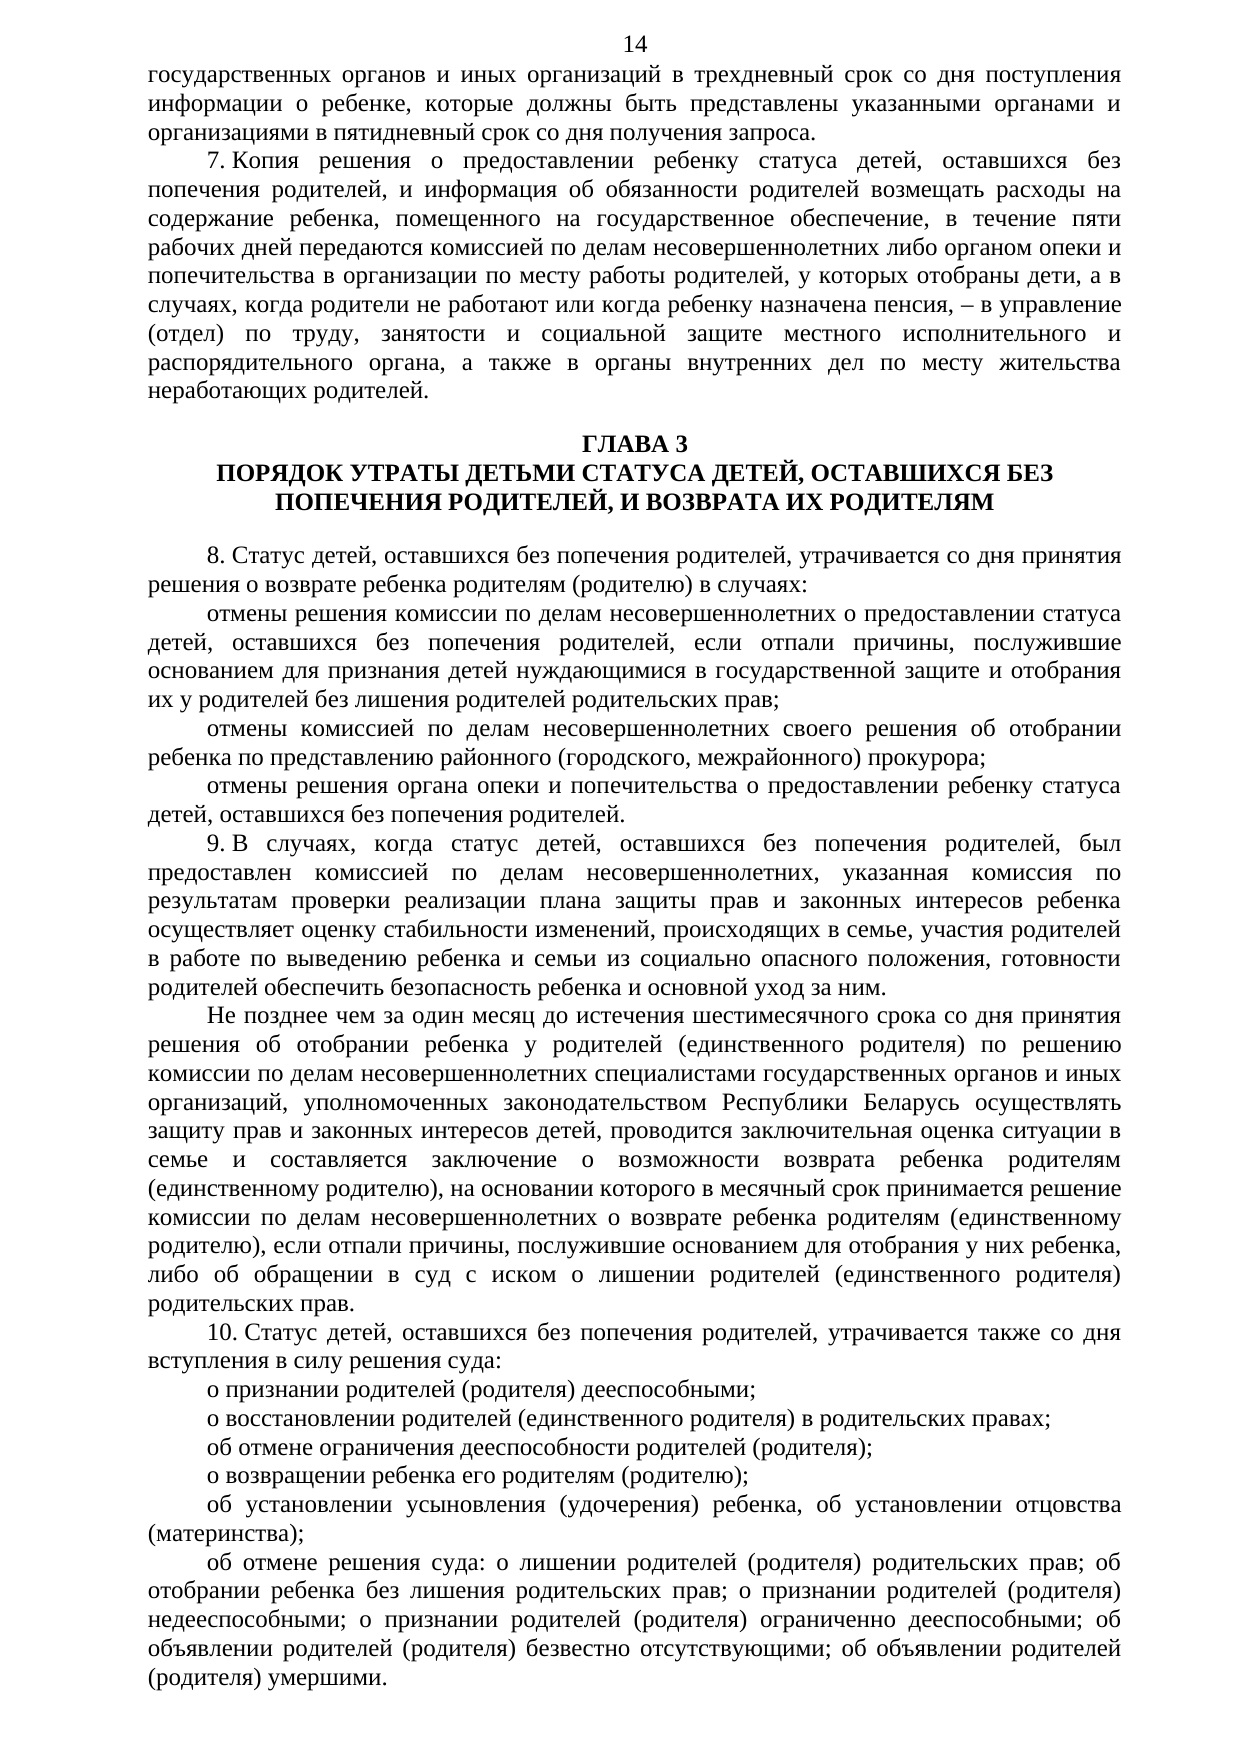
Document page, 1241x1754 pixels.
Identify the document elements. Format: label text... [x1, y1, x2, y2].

text отмены решения органа опеки и попечительства о предоставлении ребенку статуса детей, оставшихся без попечения родителей. [148, 770, 1122, 828]
text отмены решения комиссии по делам несовершеннолетних о предоставлении статуса детей, оставшихся без попечения родителей, если отпали причины, послужившие основанием для признания детей нуждающимися в государственной защите и отобрания их у родителей без лишения родителей родительских прав; [148, 598, 1122, 713]
text о восстановлении родителей (единственного родителя) в родительских правах; [148, 1403, 1122, 1432]
text 10. Статус детей, оставшихся без попечения родителей, утрачивается также со дня вступления в силу решения суда: [148, 1317, 1122, 1374]
text об отмене решения суда: о лишении родителей (родителя) родительских прав; об отобрании ребенка без лишения родительских прав; о признании родителей (родителя) недееспособными; о признании родителей (родителя) ограниченно дееспособными; об объявлении родителей (родителя) безвестно отсутствующими; об объявлении родителей (родителя) умершими. [148, 1547, 1122, 1690]
text ГЛАВА 3 ПОРЯДОК УТРАТЫ ДЕТЬМИ СТАТУСА ДЕТЕЙ, ОСТАВШИХСЯ БЕЗ ПОПЕЧЕНИЯ РОДИТЕЛЕЙ, И ВОЗВРАТА ИХ РОДИТЕЛЯМ [148, 429, 1122, 515]
text 7. Копия решения о предоставлении ребенку статуса детей, оставшихся без попечения родителей, и информация об обязанности родителей возмещать расходы на содержание ребенка, помещенного на государственное обеспечение, в течение пяти рабочих дней передаются комиссией по делам несовершеннолетних либо органом опеки и попечительства в организации по месту работы родителей, у которых отобраны дети, а в случаях, когда родители не работают или когда ребенку назначена пенсия, – в управление (отдел) по труду, занятости и социальной защите местного исполнительного и распорядительного органа, а также в органы внутренних дел по месту жительства неработающих родителей. [148, 145, 1122, 404]
text об установлении усыновления (удочерения) ребенка, об установлении отцовства (материнства); [148, 1489, 1122, 1547]
text о возвращении ребенка его родителям (родителю); [148, 1460, 1122, 1489]
text об отмене ограничения дееспособности родителей (родителя); [148, 1432, 1122, 1460]
text о признании родителей (родителя) дееспособными; [148, 1374, 1122, 1403]
text 9. В случаях, когда статус детей, оставшихся без попечения родителей, был предоставлен комиссией по делам несовершеннолетних, указанная комиссия по результатам проверки реализации плана защиты прав и законных интересов ребенка осуществляет оценку стабильности изменений, происходящих в семье, участия родителей в работе по выведению ребенка и семьи из социально опасного положения, готовности родителей обеспечить безопасность ребенка и основной уход за ним. [148, 828, 1122, 1000]
text 8. Статус детей, оставшихся без попечения родителей, утрачивается со дня принятия решения о возврате ребенка родителям (родителю) в случаях: [148, 540, 1122, 598]
text отмены комиссией по делам несовершеннолетних своего решения об отобрании ребенка по представлению районного (городского, межрайонного) прокурора; [148, 713, 1122, 770]
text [148, 59, 1122, 145]
text Не позднее чем за один месяц до истечения шестимесячного срока со дня принятия решения об отобрании ребенка у родителей (единственного родителя) по решению комиссии по делам несовершеннолетних специалистами государственных органов и иных организаций, уполномоченных законодательством Республики Беларусь осуществлять защиту прав и законных интересов детей, проводится заключительная оценка ситуации в семье и составляется заключение о возможности возврата ребенка родителям (единственному родителю), на основании которого в месячный срок принимается решение комиссии по делам несовершеннолетних о возврате ребенка родителям (единственному родителю), если отпали причины, послужившие основанием для отобрания у них ребенка, либо об обращении в суд с иском о лишении родителей (единственного родителя) родительских прав. [148, 1000, 1122, 1317]
